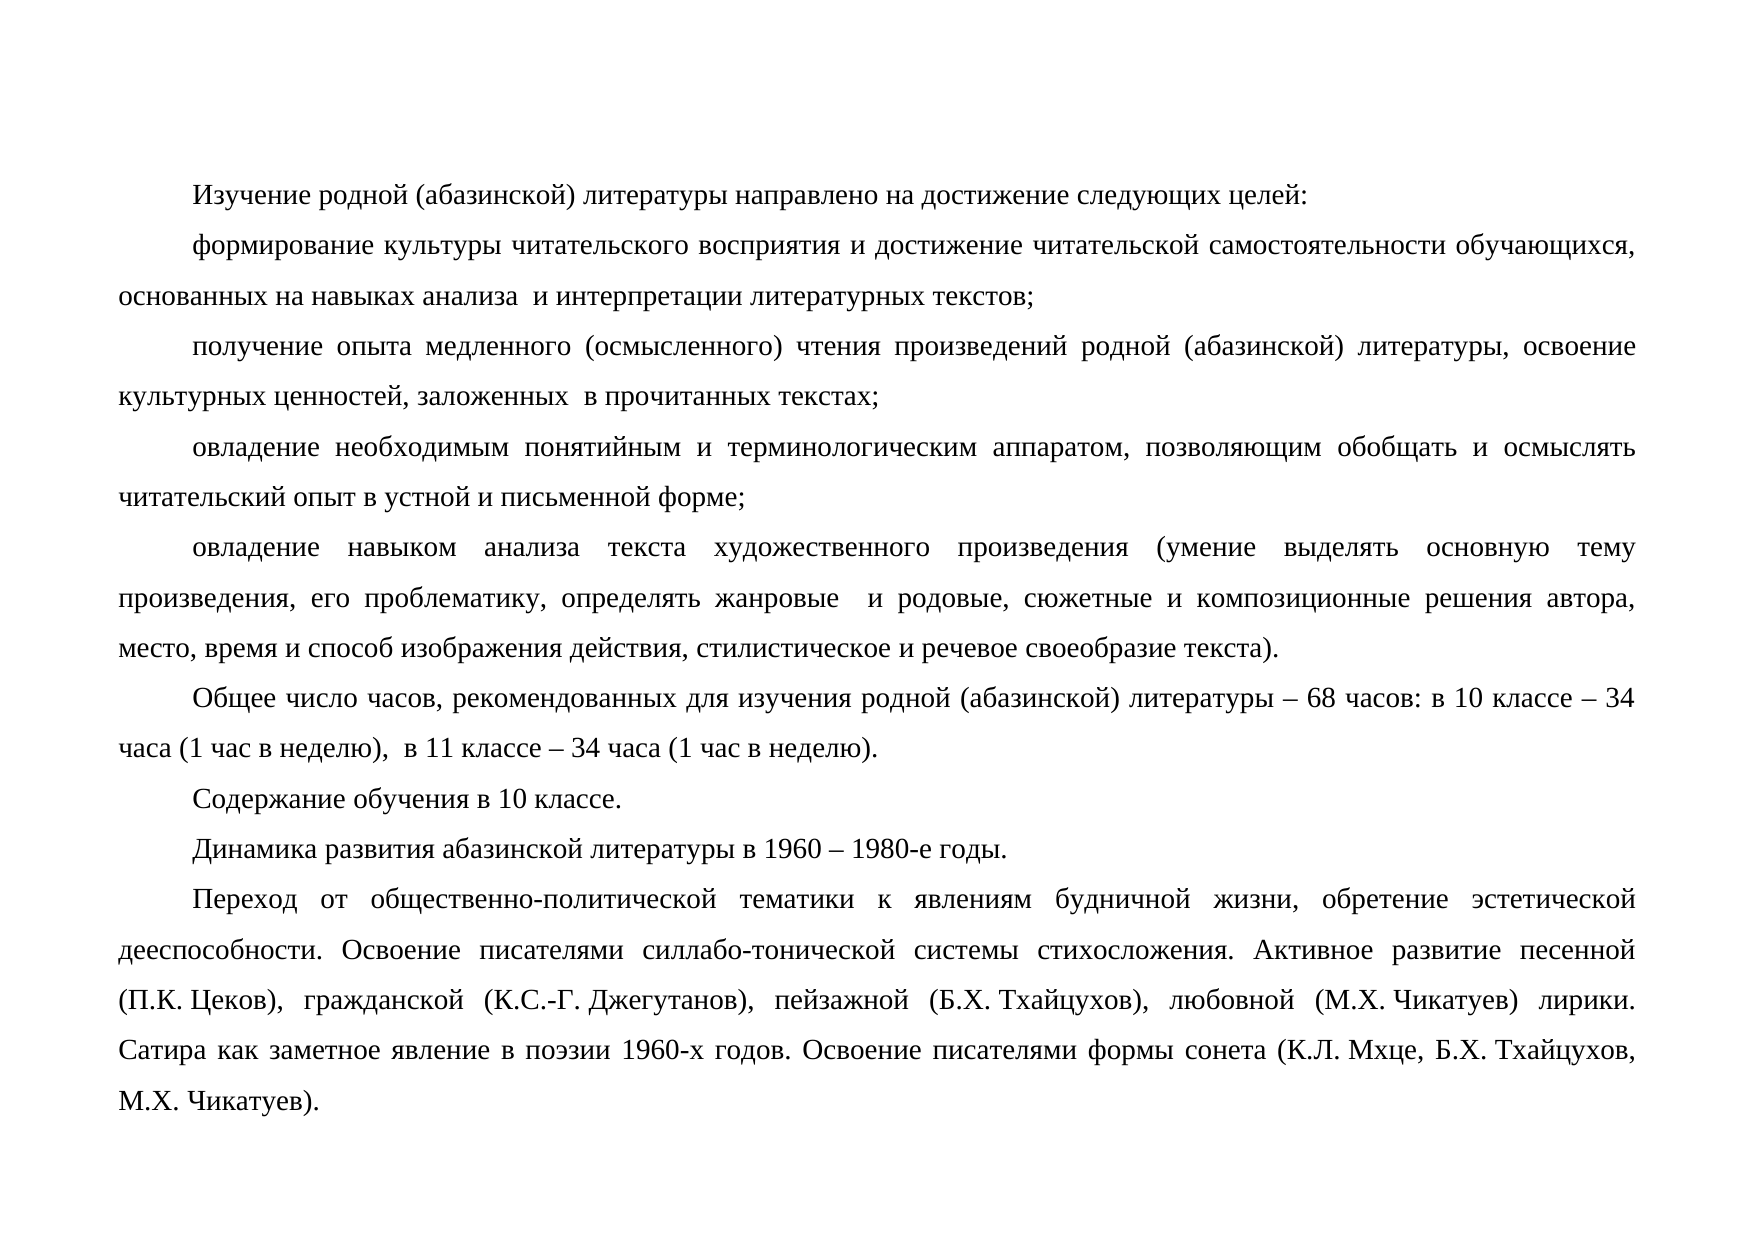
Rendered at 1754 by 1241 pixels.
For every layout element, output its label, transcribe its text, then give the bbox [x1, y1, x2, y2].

text овладение навыком анализа текста художественного произведения (умение выделять основную тему произведения, его проблематику, определять жанровые и родовые, сюжетные и композиционные решения автора, место, время и способ изображения действия, стилистическое и речевое своеобразие текста). [118, 529, 1636, 663]
text формирование культуры читательского восприятия и достижение читательской самостоятельности обучающихся, основанных на навыках анализа и интерпретации литературных текстов; [118, 227, 1636, 311]
text Динамика развития абазинской литературы в 1960 – 1980-е годы. [118, 831, 1636, 865]
text получение опыта медленного (осмысленного) чтения произведений родной (абазинской) литературы, освоение культурных ценностей, заложенных в прочитанных текстах; [118, 328, 1636, 412]
text Общее число часов, рекомендованных для изучения родной (абазинской) литературы – 68 часов: в 10 классе – 34 часа (1 час в неделю), в 11 классе – 34 часа (1 час в неделю). [118, 680, 1636, 764]
text овладение необходимым понятийным и терминологическим аппаратом, позволяющим обобщать и осмыслять читательский опыт в устной и письменной форме; [118, 429, 1636, 513]
text Изучение родной (абазинской) литературы направлено на достижение следующих целей: [118, 177, 1636, 211]
text Переход от общественно-политической тематики к явлениям будничной жизни, обретение эстетической дееспособности. Освоение писателями силлабо-тонической системы стихосложения. Активное развитие песенной (П.К. Цеков), гражданской (К.С.-Г. Джегутанов), пейзажной (Б.Х. Тхайцухов), любовной (М.Х. Чикатуев) лирики. Сатира как заметное явление в поэзии 1960-х годов. Освоение писателями формы сонета (К.Л. Мхце, Б.Х. Тхайцухов, М.Х. Чикатуев). [118, 882, 1636, 1116]
text Содержание обучения в 10 классе. [118, 781, 1636, 814]
